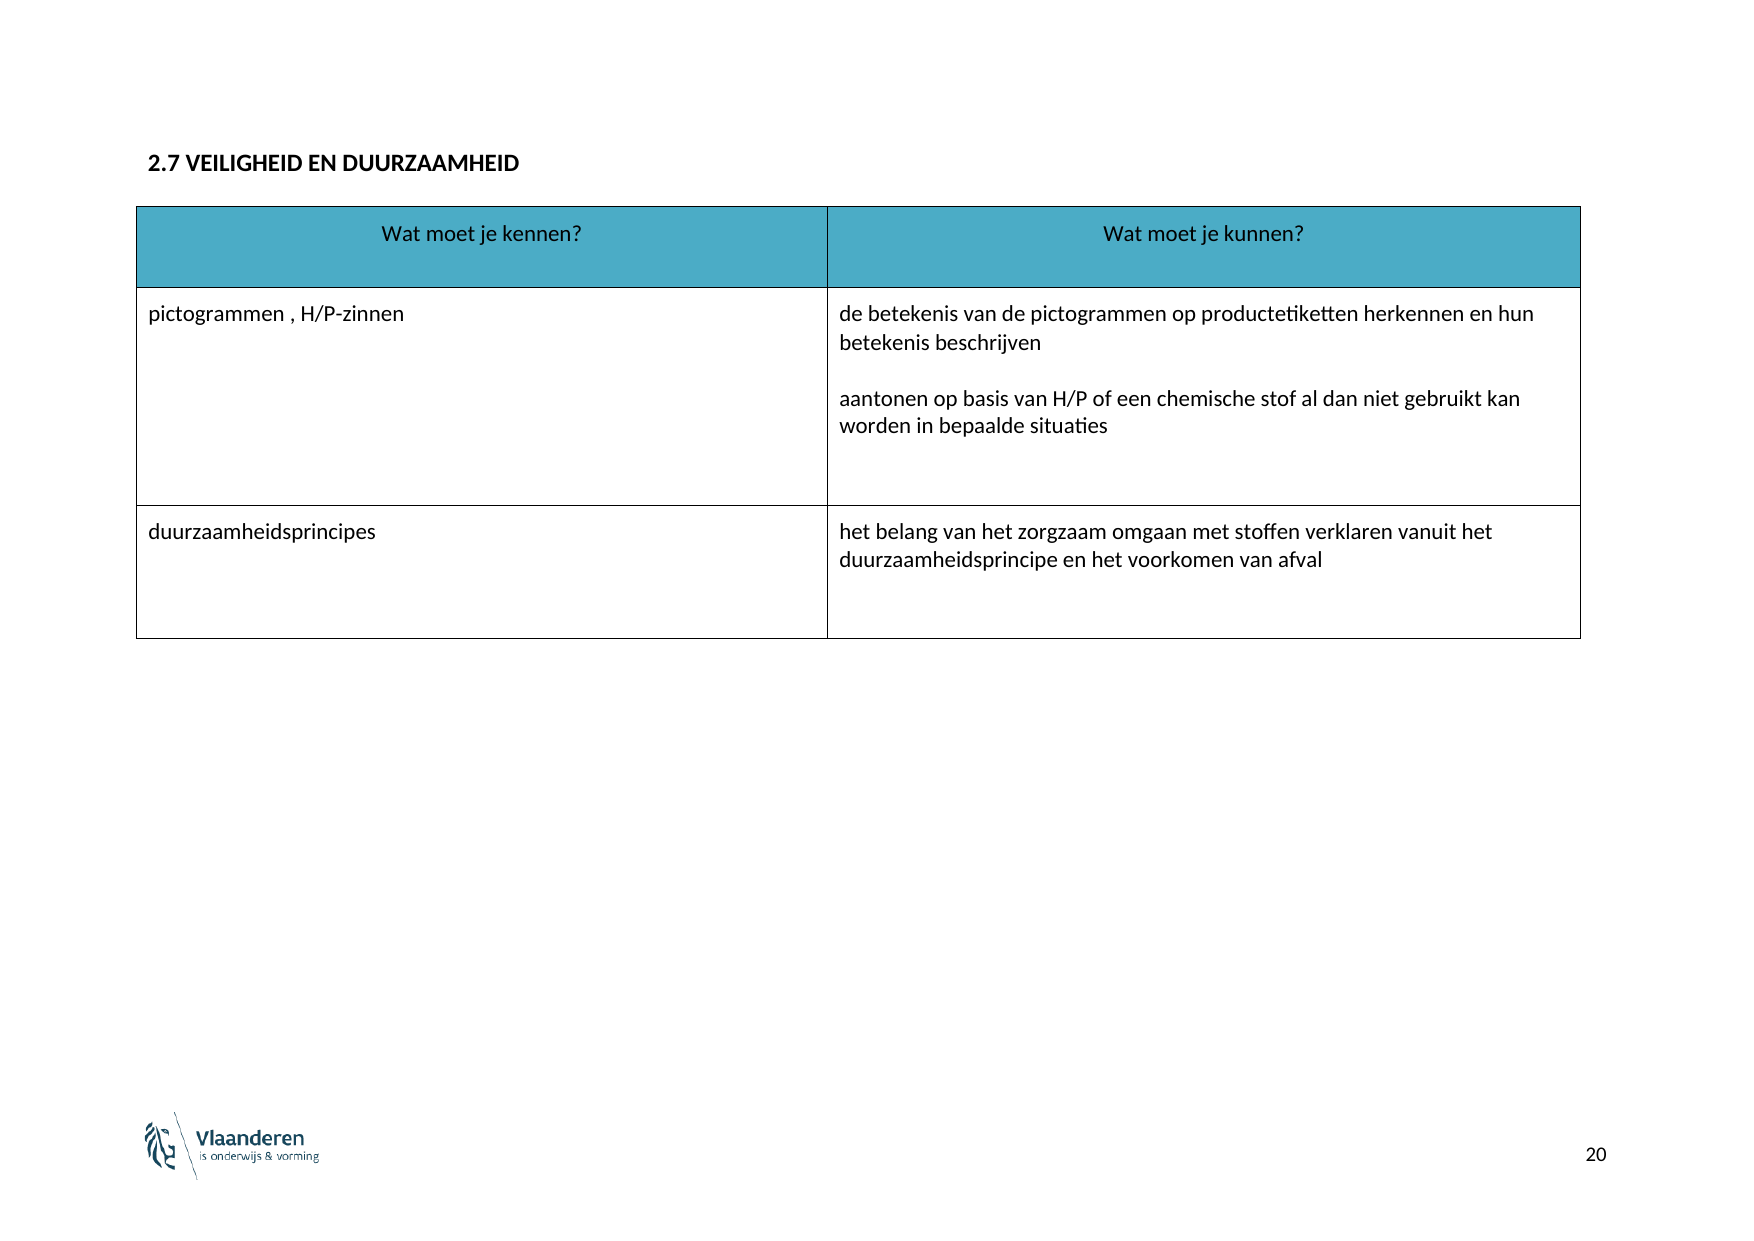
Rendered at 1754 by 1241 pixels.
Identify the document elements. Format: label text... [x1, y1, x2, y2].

table_header Wat moet je kennen? [137, 207, 827, 287]
table_cell het belang van het zorgzaam omgaan met stoffen verklaren vanuit het duurzaamheidsprincipe en het voorkomen van afval [828, 506, 1580, 638]
table_cell duurzaamheidsprincipes [137, 506, 827, 638]
table_cell pictogrammen , H/P-zinnen [137, 288, 827, 504]
picture [144, 1112, 327, 1180]
table_header Wat moet je kunnen? [828, 207, 1580, 287]
text 2.7 VEILIGHEID EN DUURZAAMHEID [148, 148, 1606, 178]
table_cell de betekenis van de pictogrammen op productetiketten herkennen en hun betekenis beschrijven aantonen op basis van H/P of een chemische stof al dan niet gebruikt kan worden in bepaalde situaties [828, 288, 1580, 504]
